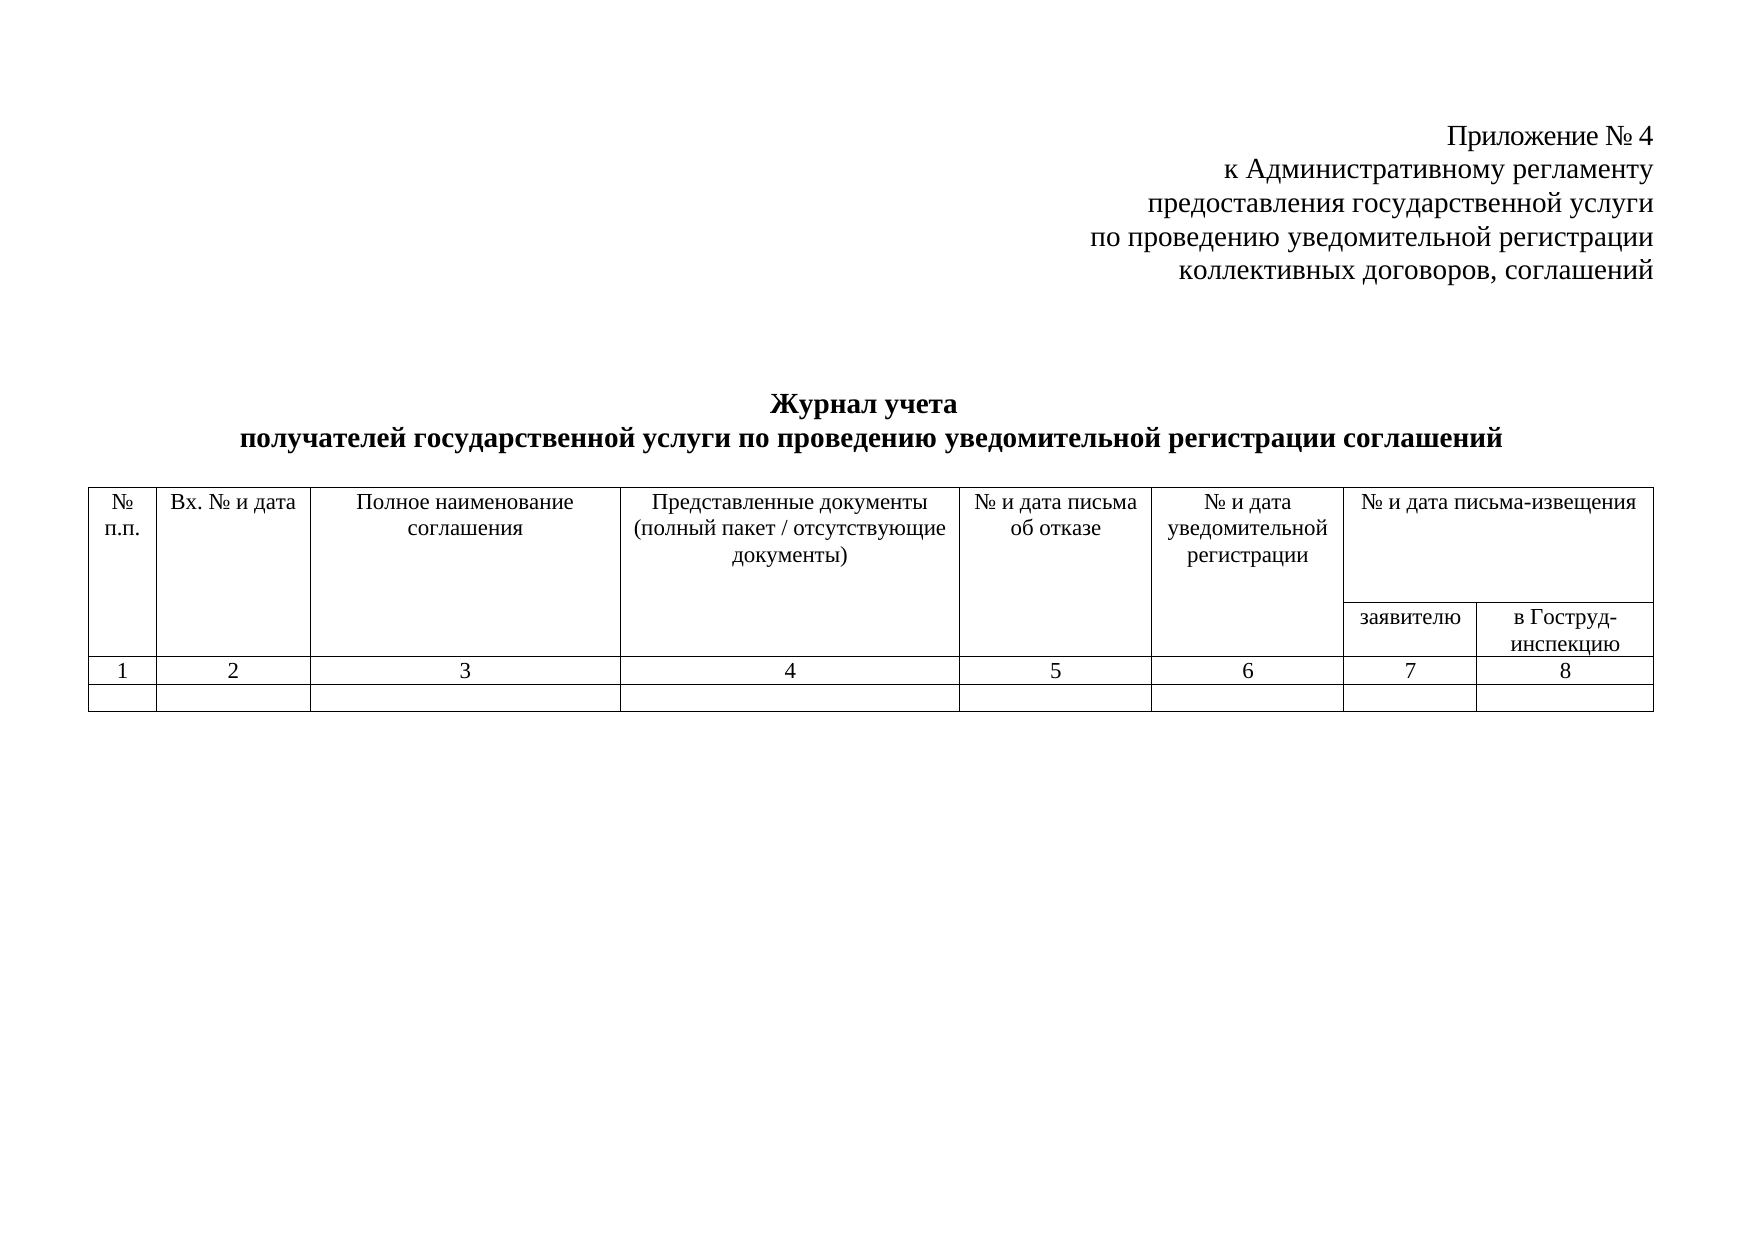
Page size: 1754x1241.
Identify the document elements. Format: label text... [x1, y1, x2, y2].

table_cell [89, 685, 156, 711]
table_header № и дата письма-извещения [1344, 488, 1653, 602]
text предоставления государственной услуги [168, 185, 1654, 219]
text получателей государственной услуги по проведению уведомительной регистрации соглашений [89, 420, 1654, 453]
table_cell 3 [311, 657, 620, 683]
text к Административному регламенту [168, 152, 1654, 185]
text коллективных договоров, соглашений [74, 252, 1654, 286]
table_header № п.п. [89, 488, 156, 656]
table_header № и дата уведомительной регистрации [1152, 488, 1343, 656]
table_cell заявителю [1344, 603, 1476, 656]
table_header Полное наименование соглашения [311, 488, 620, 656]
table_cell 6 [1152, 657, 1343, 683]
text Приложение № 4 [74, 118, 1654, 152]
table_header Представленные документы (полный пакет / отсутствующие документы) [621, 488, 959, 656]
table_cell 8 [1477, 657, 1653, 683]
table_cell в Гоструд-инспекцию [1477, 603, 1653, 656]
table_header Вх. № и дата [157, 488, 310, 656]
table_cell [1152, 685, 1343, 711]
table_cell [960, 685, 1151, 711]
table_cell 7 [1344, 657, 1476, 683]
table_cell [1477, 685, 1653, 711]
table_cell 5 [960, 657, 1151, 683]
text по проведению уведомительной регистрации [168, 219, 1654, 252]
table_cell 4 [621, 657, 959, 683]
table_cell [157, 685, 310, 711]
table_header № и дата письма об отказе [960, 488, 1151, 656]
table_cell 2 [157, 657, 310, 683]
table_cell [311, 685, 620, 711]
text Журнал учета [74, 386, 1654, 420]
table_cell [621, 685, 959, 711]
table_cell 1 [89, 657, 156, 683]
table_cell [1344, 685, 1476, 711]
